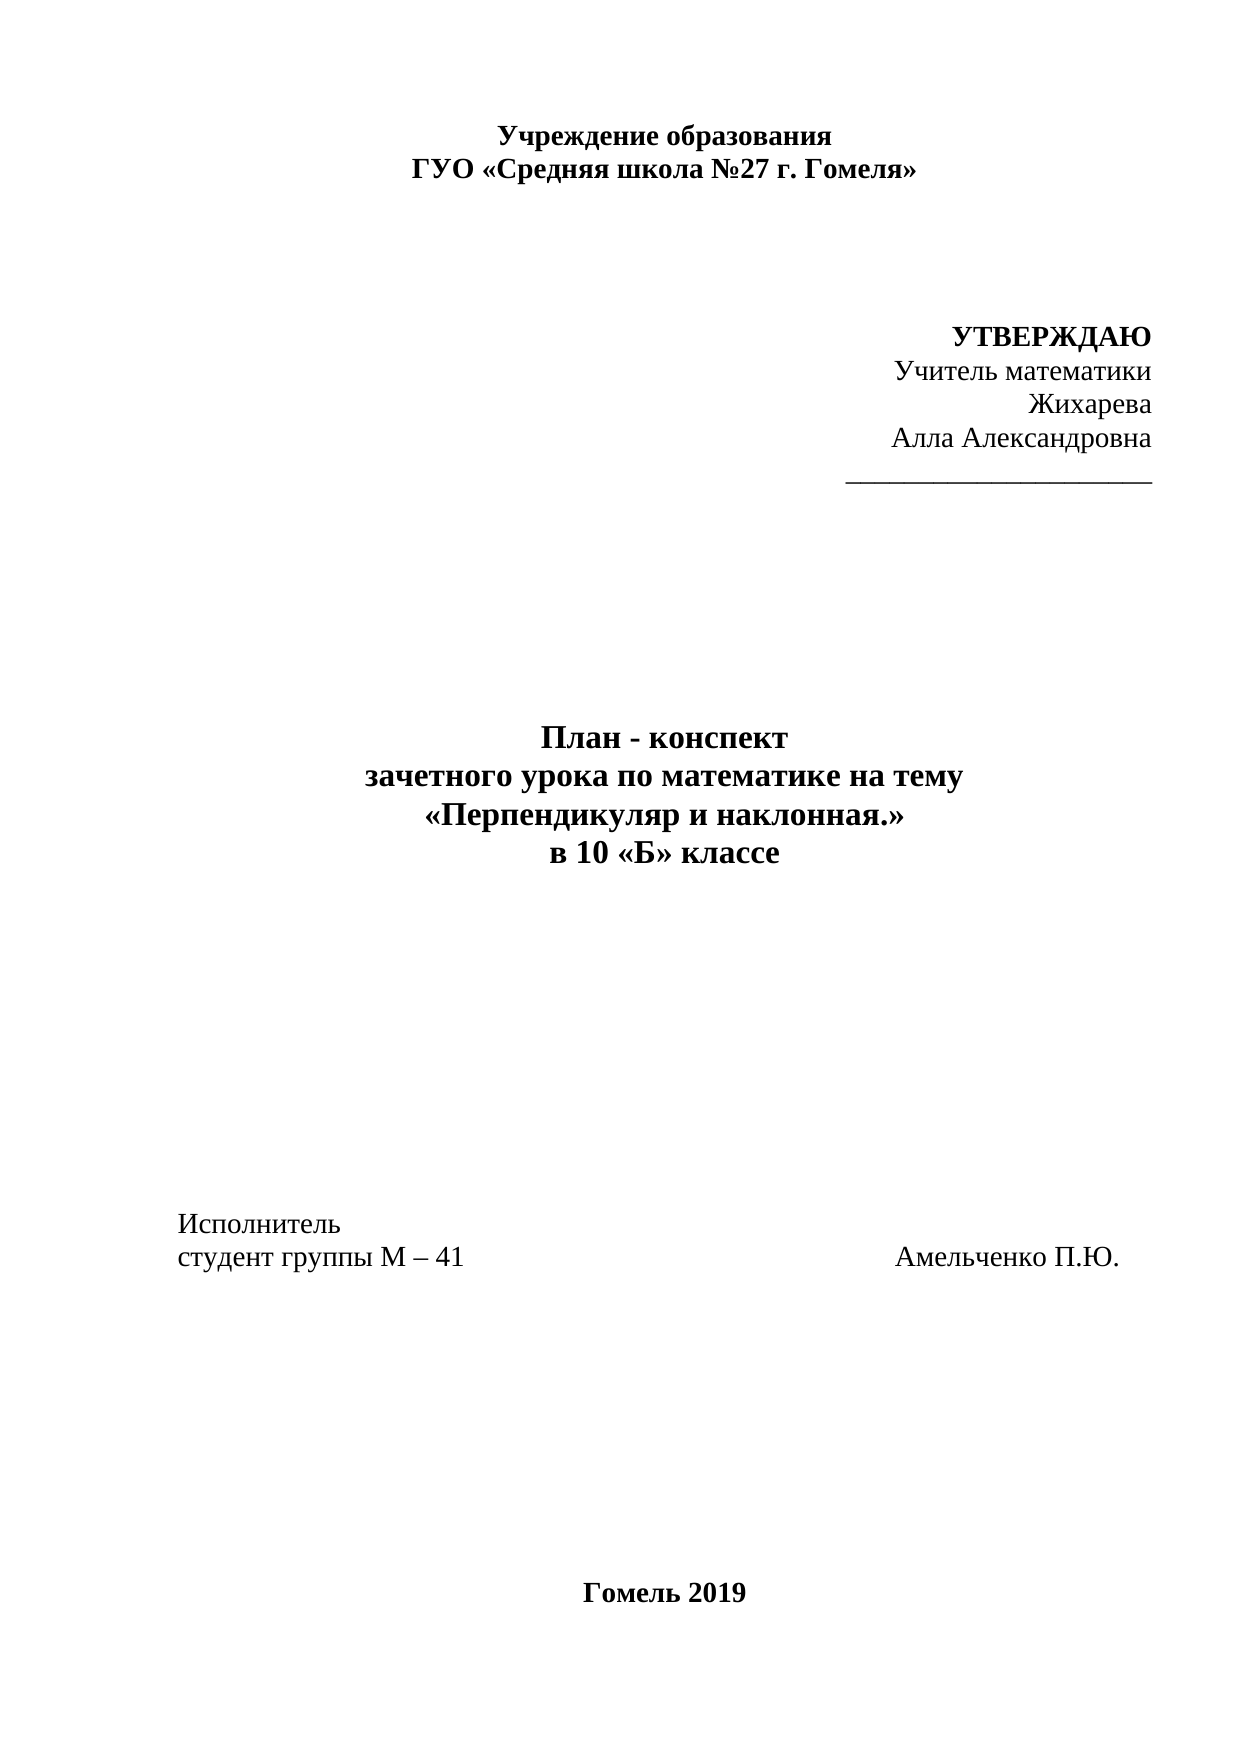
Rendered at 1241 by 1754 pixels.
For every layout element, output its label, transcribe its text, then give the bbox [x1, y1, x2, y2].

text План - конспект [177, 717, 1152, 755]
text Учитель математики [177, 353, 1152, 386]
text Жихарева [177, 386, 1152, 420]
subtitle Гомель 2019 [177, 1575, 1152, 1608]
text Учреждение образования [177, 118, 1152, 152]
text Алла Александровна [177, 420, 1152, 453]
text студент группы М – 41 Амельченко П.Ю. [177, 1239, 1152, 1273]
text Исполнитель [177, 1206, 1152, 1239]
text _____________________ [177, 453, 1152, 487]
text УТВЕРЖДАЮ [177, 319, 1152, 353]
text в 10 «Б» классе [177, 832, 1152, 870]
text ГУО «Средняя школа №27 г. Гомеля» [177, 152, 1152, 185]
text «Перпендикуляр и наклонная.» [177, 794, 1152, 832]
text зачетного урока по математике на тему [177, 755, 1152, 794]
